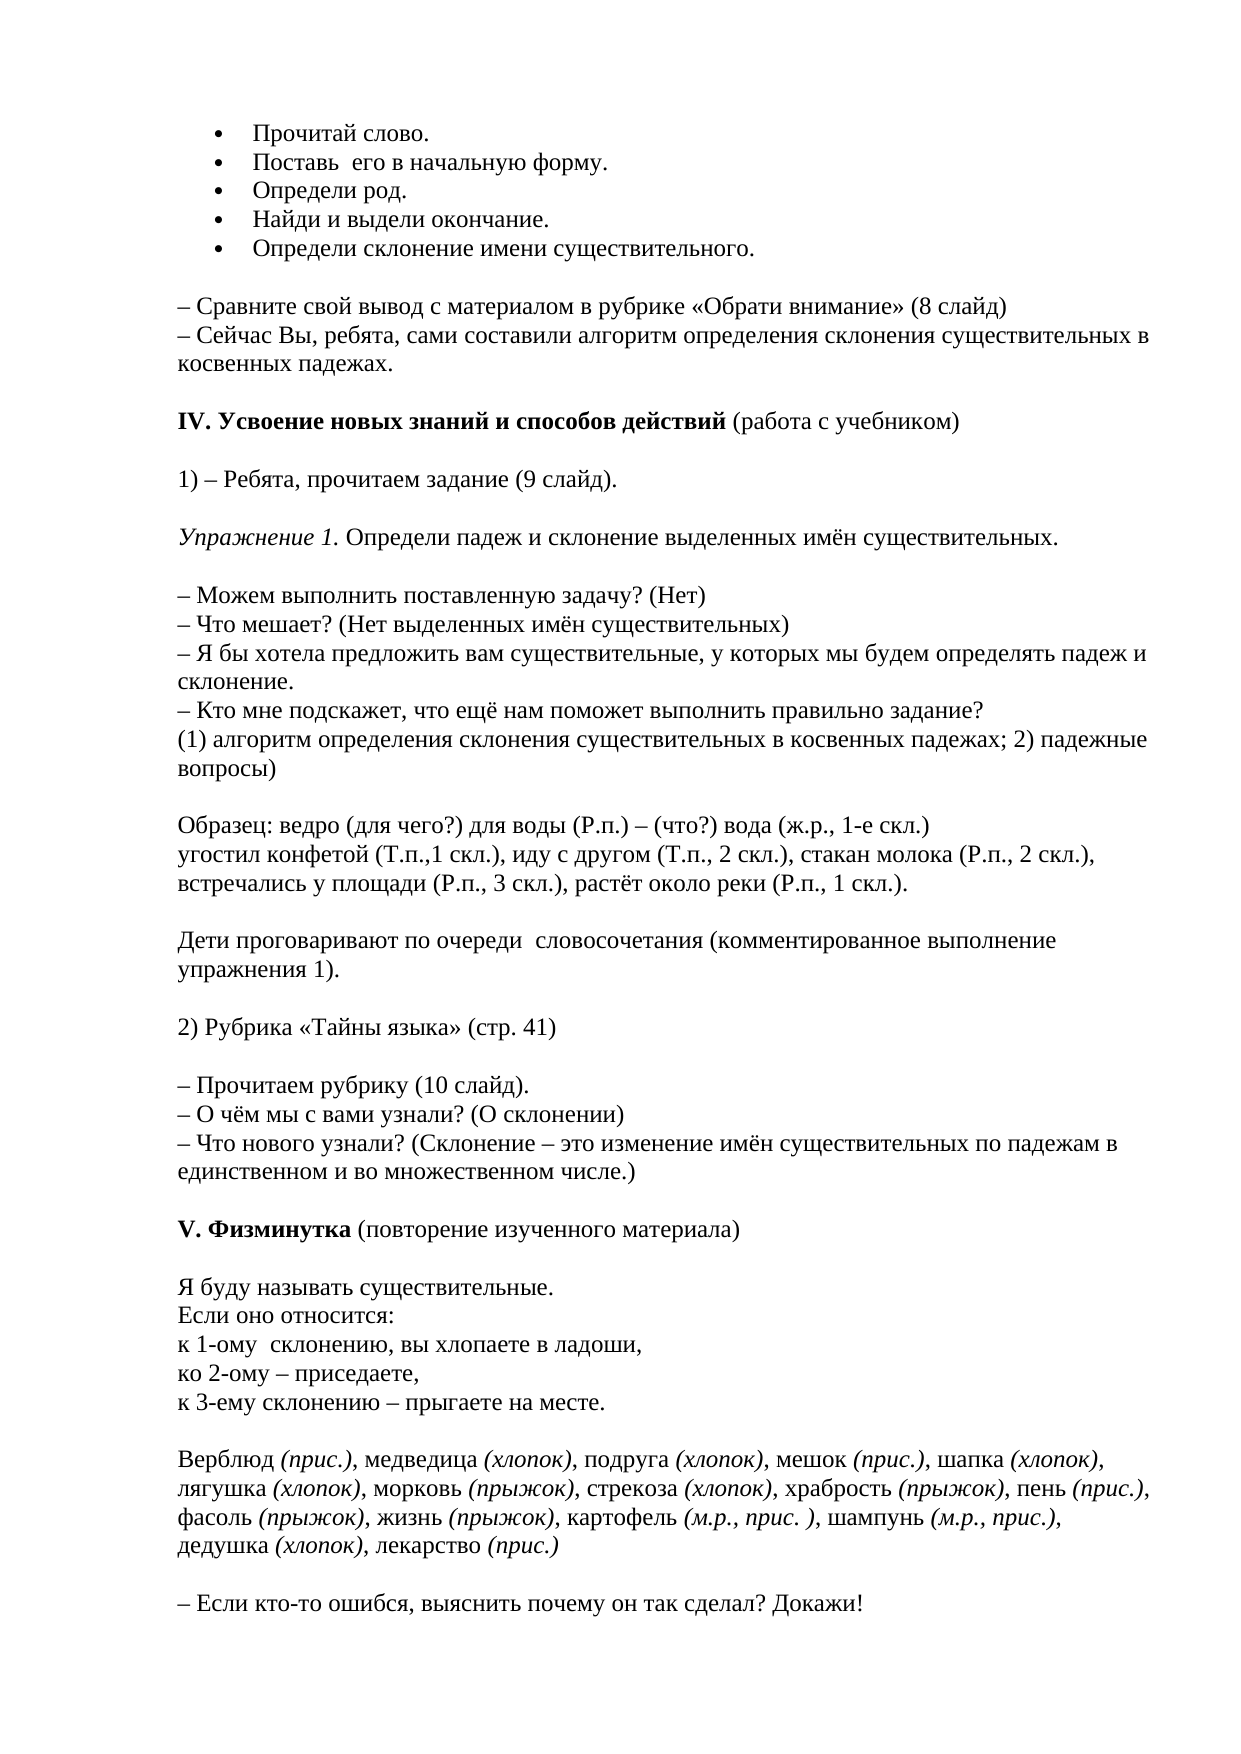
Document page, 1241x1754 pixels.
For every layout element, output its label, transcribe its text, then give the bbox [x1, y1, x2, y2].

text – Если кто-то ошибся, выяснить почему он так сделал? Докажи! [177, 1588, 1152, 1617]
text Упражнение 1. Определи падеж и склонение выделенных имён существительных. [177, 522, 1152, 551]
text – Можем выполнить поставленную задачу? (Нет) – Что мешает? (Нет выделенных имён существительных) – Я бы хотела предложить вам существительные, у которых мы будем определять падеж и склонение. – Кто мне подскажет, что ещё нам поможет выполнить правильно задание? (1) алгоритм определения склонения существительных в косвенных падежах; 2) падежные вопросы) Образец: ведро (для чего?) для воды (Р.п.) – (что?) вода (ж.р., 1-е скл.) угостил конфетой (Т.п.,1 скл.), иду с другом (Т.п., 2 скл.), стакан молока (Р.п., 2 скл.), встречались у площади (Р.п., 3 скл.), растёт около реки (Р.п., 1 скл.). [177, 580, 1152, 896]
text 2) Рубрика «Тайны языка» (стр. 41) [177, 1012, 1152, 1041]
text Дети проговаривают по очереди словосочетания (комментированное выполнение упражнения 1). [177, 926, 1152, 983]
list Найди и выдели окончание. [215, 204, 1152, 233]
list Определи склонение имени существительного. [215, 233, 1152, 262]
text Я буду называть существительные. Если оно относится: к 1-ому склонению, вы хлопаете в ладоши, ко 2-ому – приседаете, к 3-ему склонению – прыгаете на месте. Верблюд (прис.), медведица (хлопок), подруга (хлопок), мешок (прис.), шапка (хлопок), лягушка (хлопок), морковь (прыжок), стрекоза (хлопок), храбрость (прыжок), пень (прис.), фасоль (прыжок), жизнь (прыжок), картофель (м.р., прис. ), шампунь (м.р., прис.), дедушка (хлопок), лекарство (прис.) [177, 1272, 1152, 1559]
list Поставь его в начальную форму. [215, 147, 1152, 176]
list Определи род. [215, 176, 1152, 204]
list Прочитай слово. [215, 118, 1152, 147]
text – Прочитаем рубрику (10 слайд). – О чём мы с вами узнали? (О склонении) – Что нового узнали? (Склонение – это изменение имён существительных по падежам в единственном и во множественном числе.) V. Физминутка (повторение изученного материала) [177, 1070, 1152, 1243]
text 1) – Ребята, прочитаем задание (9 слайд). [177, 464, 1152, 493]
text – Сравните свой вывод с материалом в рубрике «Обрати внимание» (8 слайд) – Сейчас Вы, ребята, сами составили алгоритм определения склонения существительных в косвенных падежах. [177, 291, 1152, 377]
text IV. Усвоение новых знаний и способов действий (работа с учебником) [177, 406, 1152, 435]
